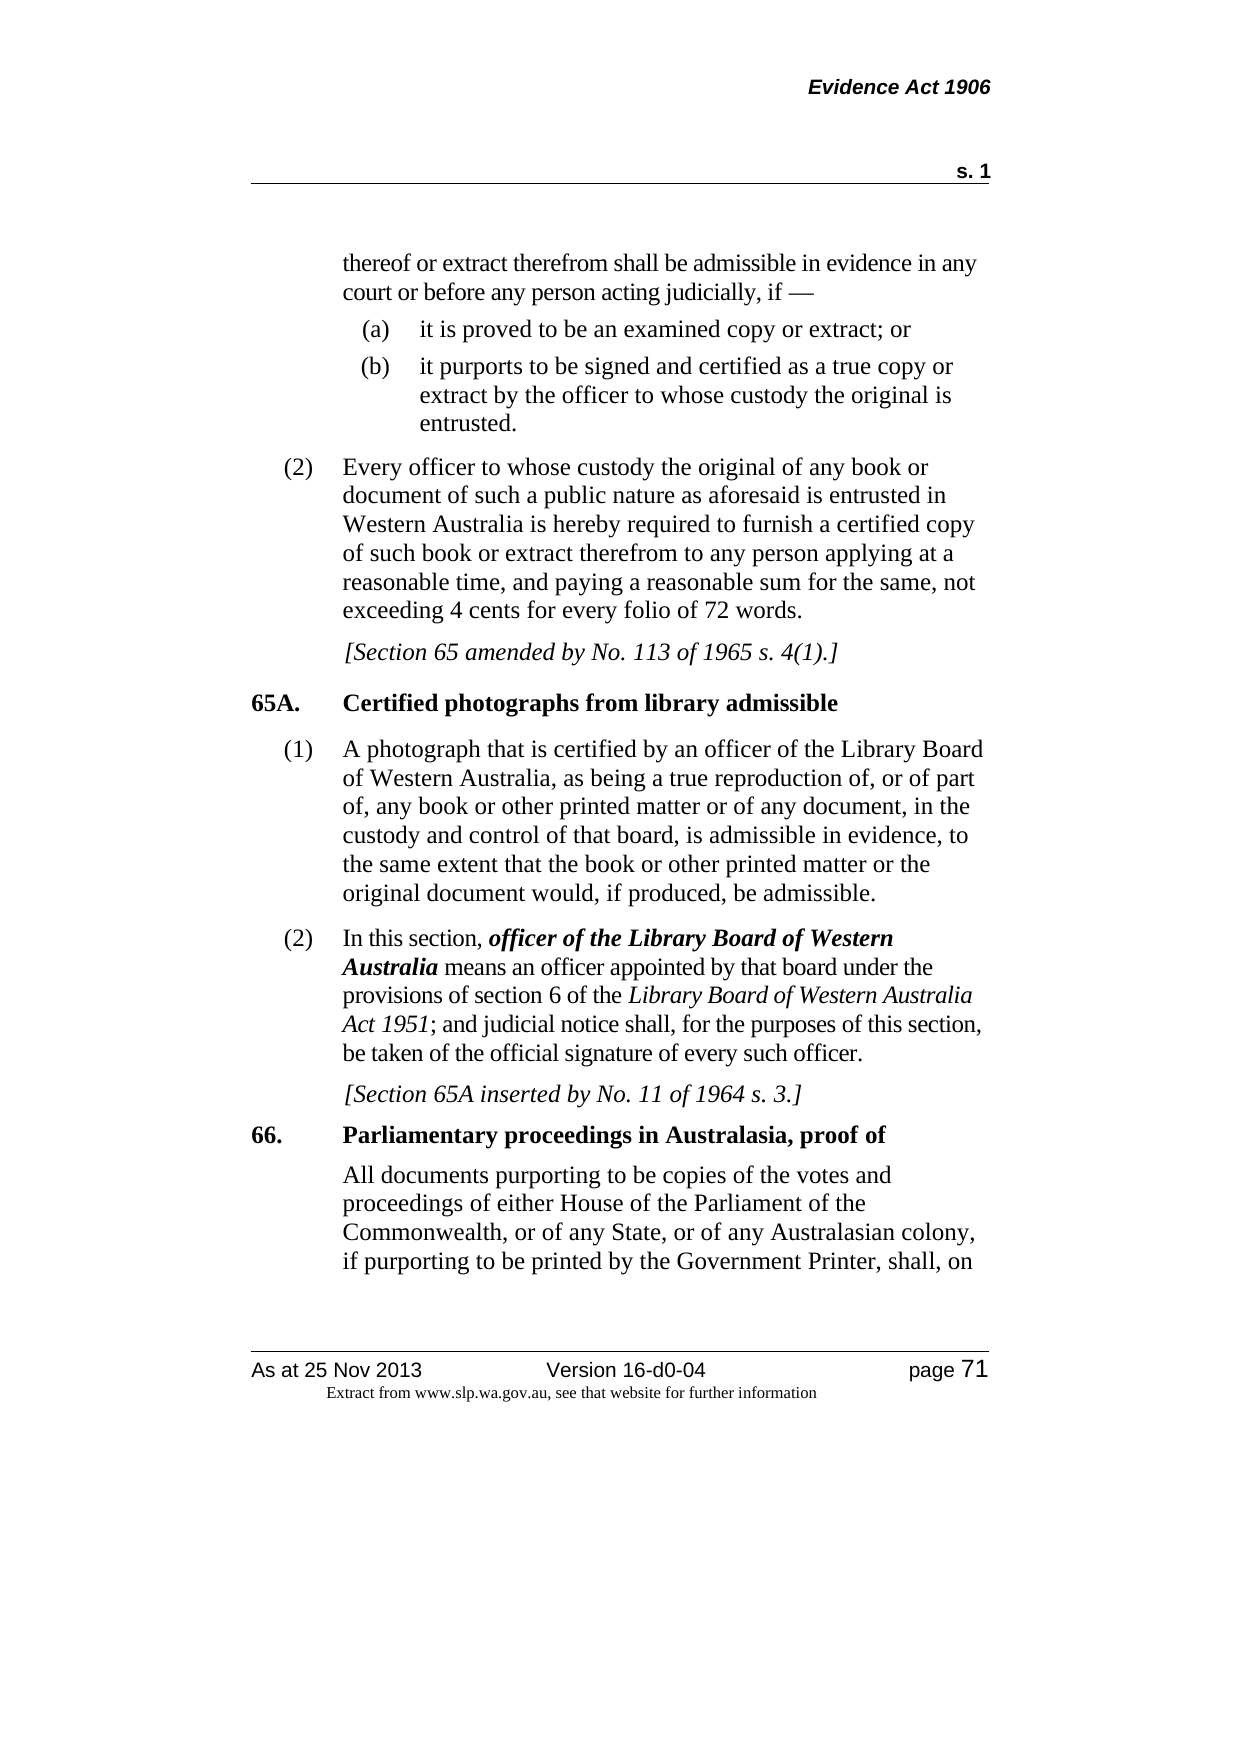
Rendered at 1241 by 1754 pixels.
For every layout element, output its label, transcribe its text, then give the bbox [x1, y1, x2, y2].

subtitle 66. Parliamentary proceedings in Australasia, proof of [251, 1121, 989, 1149]
text (2) In this section, officer of the Library Board of means an officer appointed by that board under the provisions of section 6 of the Library Board of Act 1951; and judicial notice shall, for the purposes of this section, be taken of the official signature of every such officer. [251, 923, 989, 1067]
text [251, 1160, 989, 1275]
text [251, 248, 989, 306]
text [Section 65A inserted by No. 11 of 1964 s. 3.] [251, 1079, 989, 1108]
text (b) it purports to be signed and certified as a true copy or extract by the officer to whose custody the original is entrusted. [251, 351, 989, 437]
text [Section 65 amended by No. 113 of 1965 s. 4(1).] [251, 637, 989, 666]
text (a) it is proved to be an examined copy or extract; or [251, 314, 989, 343]
text (2) Every officer to whose custody the original of any book or document of such a public nature as aforesaid is entrusted in Western Australia is hereby required to furnish a certified copy of such book or extract therefrom to any person applying at a reasonable time, and paying a reasonable sum for the same, not exceeding 4 cents for every folio of 72 words. [251, 452, 989, 624]
text (1) A photograph that is certified by an officer of the Library Board of Western Australia, as being a true reproduction of, or of part of, any book or other printed matter or of any document, in the custody and control of that board, is admissible in evidence, to the same extent that the book or other printed matter or the original document would, if produced, be admissible. [251, 734, 989, 906]
subtitle 65A. Certified photographs from library admissible [251, 688, 989, 717]
